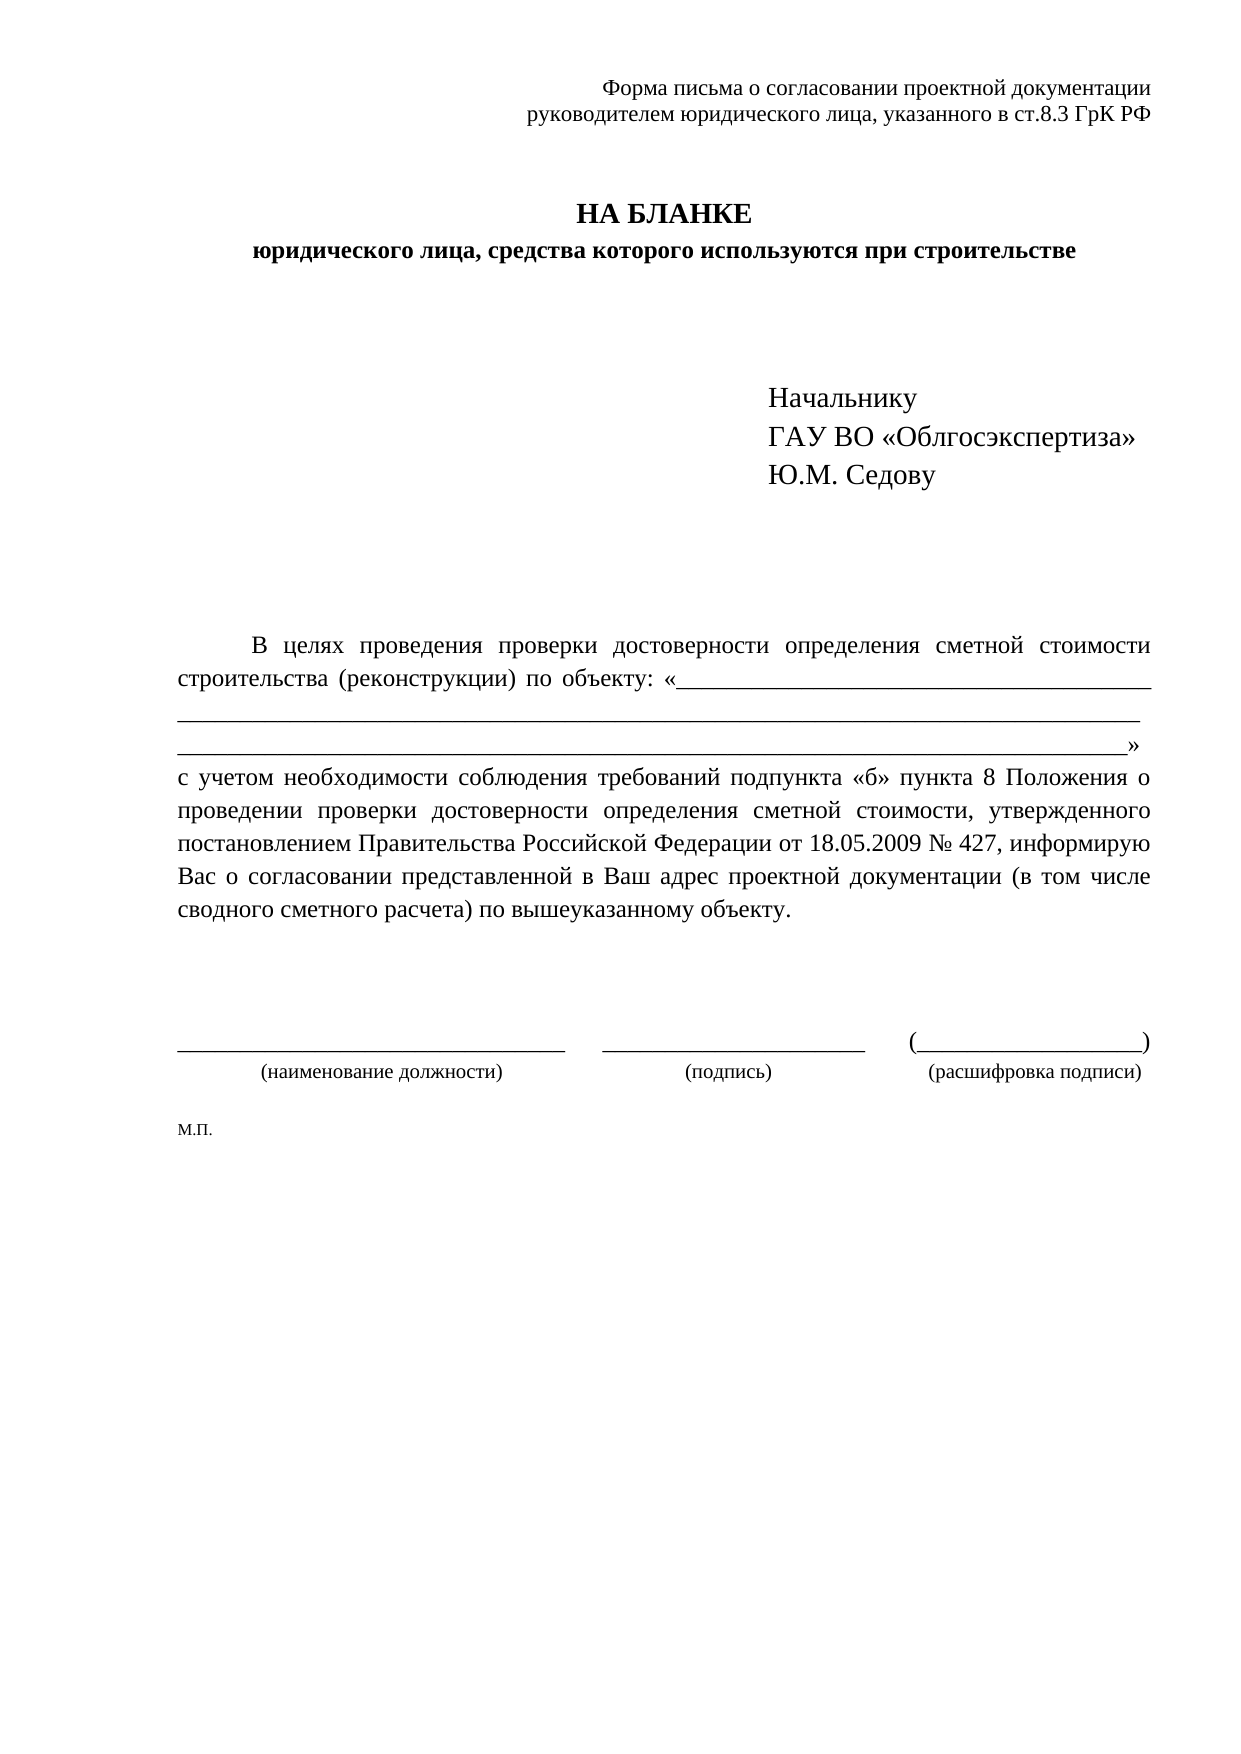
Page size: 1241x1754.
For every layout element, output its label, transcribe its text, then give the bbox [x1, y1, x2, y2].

text (наименование должности) (подпись) (расшифровка подписи) [177, 1059, 1152, 1083]
text В целях проведения проверки достоверности определения сметной стоимости строительства (реконструкции) по объекту: «______________________________________ _____________________________________________________________________________ ____________________________________________________________________________» с учетом необходимости соблюдения требований подпункта «б» пункта 8 Положения о проведении проверки достоверности определения сметной стоимости, утвержденного постановлением Правительства Российской Федерации от 18.05.2009 № 427, информирую Вас о согласовании представленной в Ваш адрес проектной документации (в том числе сводного сметного расчета) по вышеуказанному объекту. [177, 630, 1152, 923]
text юридического лица, средства которого используются при строительстве [177, 235, 1152, 264]
text НА БЛАНКЕ [177, 196, 1152, 230]
text М.П. [177, 1120, 1152, 1139]
text _______________________________ _____________________ (__________________) [177, 1026, 1152, 1055]
text Ю.М. Седову [768, 457, 1152, 491]
text Начальнику [768, 380, 1152, 414]
text ГАУ ВО «Облгосэкспертиза» [768, 419, 1152, 452]
